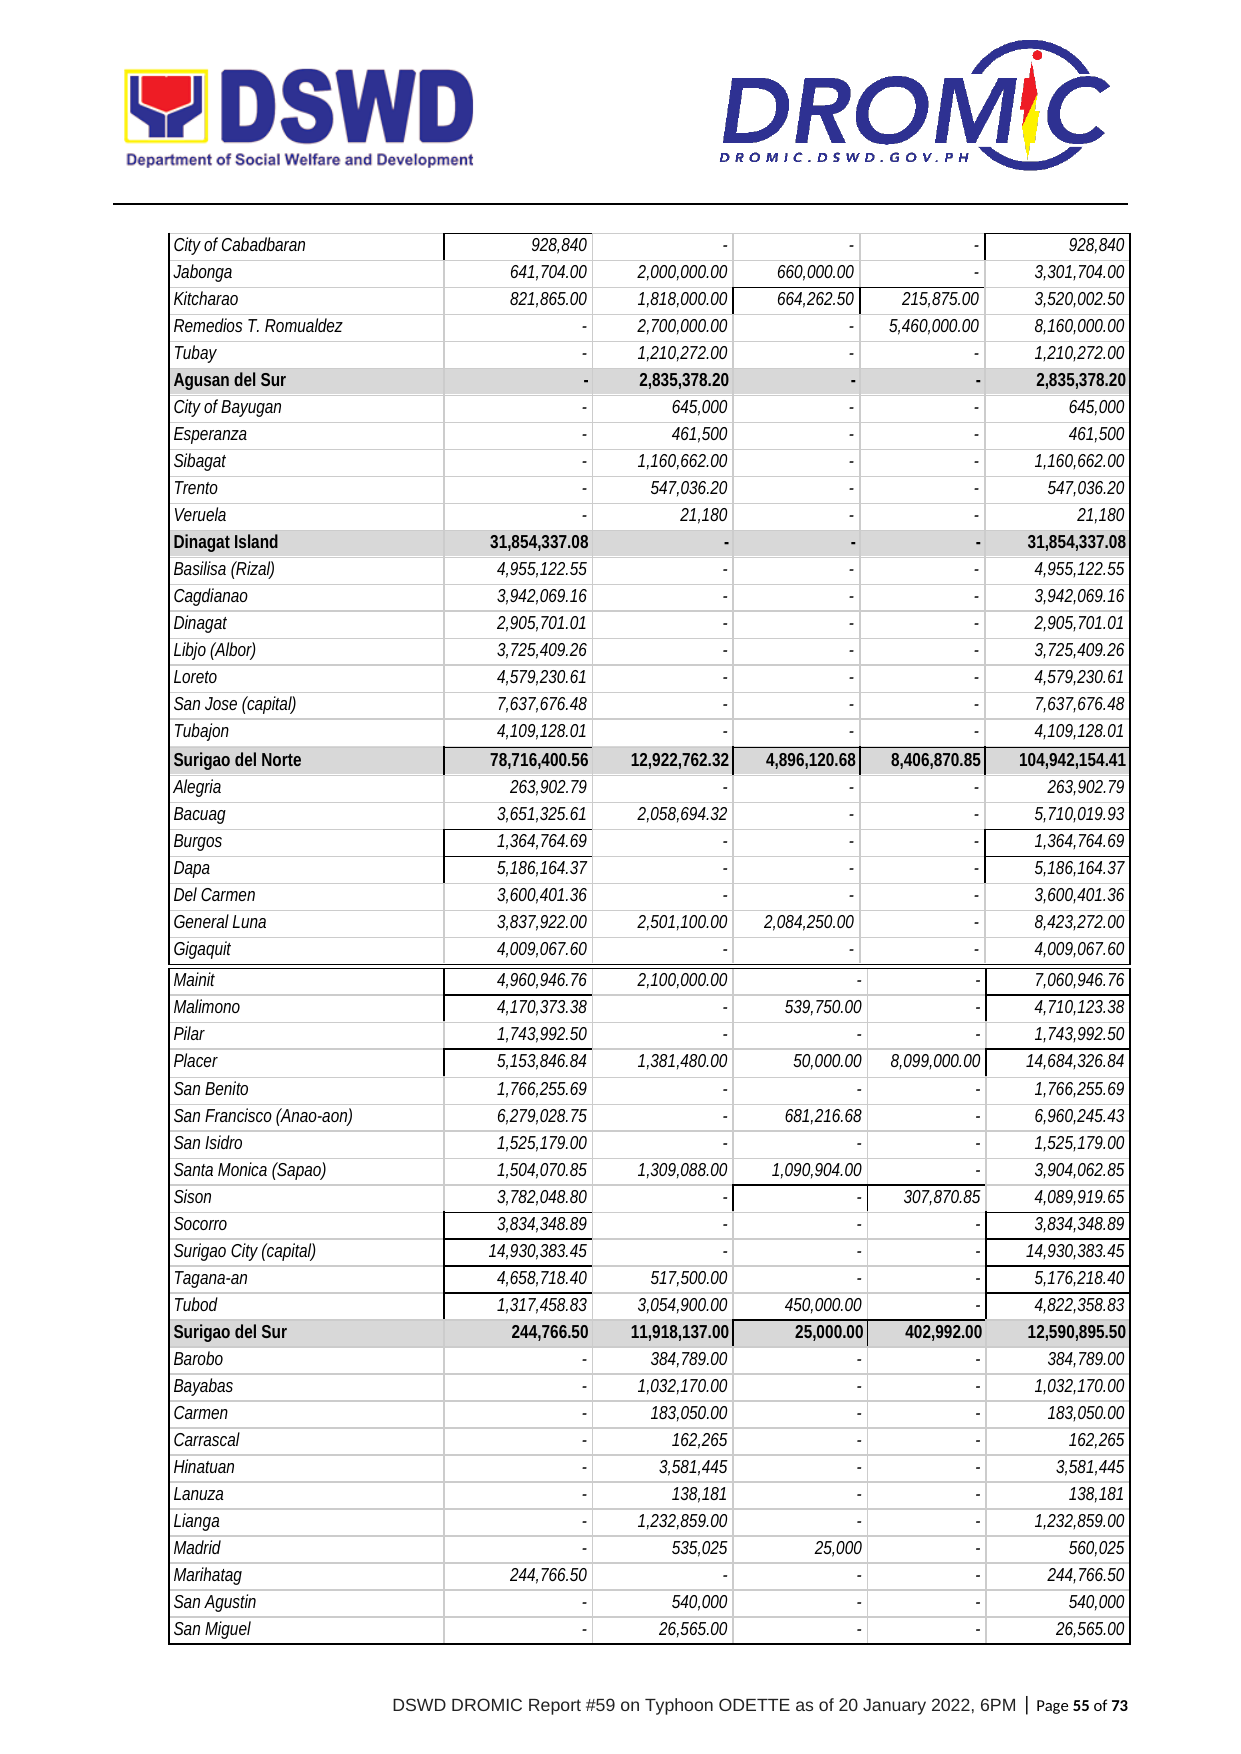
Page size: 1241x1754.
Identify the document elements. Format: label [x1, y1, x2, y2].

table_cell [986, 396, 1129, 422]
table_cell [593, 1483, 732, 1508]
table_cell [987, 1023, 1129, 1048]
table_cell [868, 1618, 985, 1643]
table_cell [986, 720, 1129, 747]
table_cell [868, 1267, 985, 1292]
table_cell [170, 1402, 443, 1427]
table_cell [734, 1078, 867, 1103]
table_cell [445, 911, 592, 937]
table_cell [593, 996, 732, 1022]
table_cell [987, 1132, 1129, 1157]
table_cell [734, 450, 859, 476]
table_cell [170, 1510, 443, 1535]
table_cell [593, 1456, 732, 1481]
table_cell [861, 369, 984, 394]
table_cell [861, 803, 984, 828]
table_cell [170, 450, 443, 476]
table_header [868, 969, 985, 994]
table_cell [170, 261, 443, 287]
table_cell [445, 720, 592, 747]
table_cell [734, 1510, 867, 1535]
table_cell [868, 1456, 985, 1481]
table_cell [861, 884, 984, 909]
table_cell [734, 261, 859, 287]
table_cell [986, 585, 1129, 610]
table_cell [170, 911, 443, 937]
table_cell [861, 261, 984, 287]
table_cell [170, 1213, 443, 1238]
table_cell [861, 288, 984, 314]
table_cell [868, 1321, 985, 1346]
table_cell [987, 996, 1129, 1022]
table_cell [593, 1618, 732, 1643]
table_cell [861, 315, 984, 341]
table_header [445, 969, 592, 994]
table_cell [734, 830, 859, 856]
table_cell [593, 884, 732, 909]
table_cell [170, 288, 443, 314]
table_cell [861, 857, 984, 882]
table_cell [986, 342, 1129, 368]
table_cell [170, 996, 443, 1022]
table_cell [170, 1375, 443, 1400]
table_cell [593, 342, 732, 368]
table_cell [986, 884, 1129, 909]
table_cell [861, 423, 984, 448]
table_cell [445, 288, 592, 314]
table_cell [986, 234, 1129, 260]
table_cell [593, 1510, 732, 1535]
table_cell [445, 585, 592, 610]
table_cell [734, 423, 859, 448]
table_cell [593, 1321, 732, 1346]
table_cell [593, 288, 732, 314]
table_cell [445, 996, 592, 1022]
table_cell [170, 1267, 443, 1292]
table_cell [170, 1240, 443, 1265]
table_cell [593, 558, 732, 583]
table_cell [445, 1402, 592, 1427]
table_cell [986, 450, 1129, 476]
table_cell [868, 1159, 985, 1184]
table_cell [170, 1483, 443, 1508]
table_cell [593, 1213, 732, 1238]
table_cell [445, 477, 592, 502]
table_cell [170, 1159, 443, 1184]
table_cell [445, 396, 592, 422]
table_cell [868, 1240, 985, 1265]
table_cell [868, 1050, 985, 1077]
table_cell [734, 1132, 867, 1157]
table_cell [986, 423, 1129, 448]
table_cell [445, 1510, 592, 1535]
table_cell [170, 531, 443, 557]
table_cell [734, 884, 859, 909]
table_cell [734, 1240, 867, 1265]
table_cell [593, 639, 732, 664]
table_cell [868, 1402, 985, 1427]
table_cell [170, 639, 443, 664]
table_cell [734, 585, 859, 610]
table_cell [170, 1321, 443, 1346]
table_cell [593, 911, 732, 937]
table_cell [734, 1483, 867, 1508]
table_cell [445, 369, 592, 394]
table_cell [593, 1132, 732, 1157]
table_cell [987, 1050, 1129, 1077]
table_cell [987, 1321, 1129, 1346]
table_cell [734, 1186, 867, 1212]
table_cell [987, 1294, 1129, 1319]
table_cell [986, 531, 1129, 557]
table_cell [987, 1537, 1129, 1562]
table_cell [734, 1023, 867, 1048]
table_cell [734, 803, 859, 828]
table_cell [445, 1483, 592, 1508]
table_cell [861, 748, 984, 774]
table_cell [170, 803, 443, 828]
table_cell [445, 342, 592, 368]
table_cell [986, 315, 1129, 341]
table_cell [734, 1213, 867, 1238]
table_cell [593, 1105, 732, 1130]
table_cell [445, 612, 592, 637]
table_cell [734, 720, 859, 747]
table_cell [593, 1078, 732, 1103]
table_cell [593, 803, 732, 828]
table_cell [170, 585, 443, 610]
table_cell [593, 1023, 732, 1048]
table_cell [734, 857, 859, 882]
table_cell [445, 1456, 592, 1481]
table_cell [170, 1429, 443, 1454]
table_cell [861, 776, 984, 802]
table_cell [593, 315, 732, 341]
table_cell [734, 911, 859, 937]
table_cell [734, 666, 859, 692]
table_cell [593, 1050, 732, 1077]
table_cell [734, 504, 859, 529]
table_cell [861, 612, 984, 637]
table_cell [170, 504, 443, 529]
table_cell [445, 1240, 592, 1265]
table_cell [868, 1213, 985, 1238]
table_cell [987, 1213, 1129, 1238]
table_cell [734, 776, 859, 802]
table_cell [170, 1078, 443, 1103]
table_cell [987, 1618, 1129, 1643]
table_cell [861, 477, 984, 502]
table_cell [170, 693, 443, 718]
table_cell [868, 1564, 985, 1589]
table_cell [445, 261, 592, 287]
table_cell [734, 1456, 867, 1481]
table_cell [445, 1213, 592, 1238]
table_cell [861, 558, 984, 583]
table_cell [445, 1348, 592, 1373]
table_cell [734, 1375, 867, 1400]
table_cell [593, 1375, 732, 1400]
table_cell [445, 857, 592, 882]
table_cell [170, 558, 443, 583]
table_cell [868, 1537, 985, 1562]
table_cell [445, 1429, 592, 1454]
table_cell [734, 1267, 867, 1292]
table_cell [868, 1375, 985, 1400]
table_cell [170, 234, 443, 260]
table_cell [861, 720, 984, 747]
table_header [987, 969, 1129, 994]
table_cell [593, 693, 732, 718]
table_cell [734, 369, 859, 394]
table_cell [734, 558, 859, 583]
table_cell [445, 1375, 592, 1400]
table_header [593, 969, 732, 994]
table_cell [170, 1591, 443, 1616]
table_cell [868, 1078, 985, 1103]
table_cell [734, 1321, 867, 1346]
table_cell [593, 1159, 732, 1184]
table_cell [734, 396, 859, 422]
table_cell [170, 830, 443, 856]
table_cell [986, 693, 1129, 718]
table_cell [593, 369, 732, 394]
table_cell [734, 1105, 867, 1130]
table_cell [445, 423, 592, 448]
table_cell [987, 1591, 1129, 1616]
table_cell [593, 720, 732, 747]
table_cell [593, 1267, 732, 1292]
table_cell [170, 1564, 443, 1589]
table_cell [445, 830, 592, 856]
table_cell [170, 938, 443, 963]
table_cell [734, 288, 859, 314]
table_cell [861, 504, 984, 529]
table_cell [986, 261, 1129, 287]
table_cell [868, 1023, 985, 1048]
picture [112, 65, 487, 173]
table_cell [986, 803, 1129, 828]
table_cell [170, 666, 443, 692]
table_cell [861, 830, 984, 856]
picture [676, 39, 1149, 171]
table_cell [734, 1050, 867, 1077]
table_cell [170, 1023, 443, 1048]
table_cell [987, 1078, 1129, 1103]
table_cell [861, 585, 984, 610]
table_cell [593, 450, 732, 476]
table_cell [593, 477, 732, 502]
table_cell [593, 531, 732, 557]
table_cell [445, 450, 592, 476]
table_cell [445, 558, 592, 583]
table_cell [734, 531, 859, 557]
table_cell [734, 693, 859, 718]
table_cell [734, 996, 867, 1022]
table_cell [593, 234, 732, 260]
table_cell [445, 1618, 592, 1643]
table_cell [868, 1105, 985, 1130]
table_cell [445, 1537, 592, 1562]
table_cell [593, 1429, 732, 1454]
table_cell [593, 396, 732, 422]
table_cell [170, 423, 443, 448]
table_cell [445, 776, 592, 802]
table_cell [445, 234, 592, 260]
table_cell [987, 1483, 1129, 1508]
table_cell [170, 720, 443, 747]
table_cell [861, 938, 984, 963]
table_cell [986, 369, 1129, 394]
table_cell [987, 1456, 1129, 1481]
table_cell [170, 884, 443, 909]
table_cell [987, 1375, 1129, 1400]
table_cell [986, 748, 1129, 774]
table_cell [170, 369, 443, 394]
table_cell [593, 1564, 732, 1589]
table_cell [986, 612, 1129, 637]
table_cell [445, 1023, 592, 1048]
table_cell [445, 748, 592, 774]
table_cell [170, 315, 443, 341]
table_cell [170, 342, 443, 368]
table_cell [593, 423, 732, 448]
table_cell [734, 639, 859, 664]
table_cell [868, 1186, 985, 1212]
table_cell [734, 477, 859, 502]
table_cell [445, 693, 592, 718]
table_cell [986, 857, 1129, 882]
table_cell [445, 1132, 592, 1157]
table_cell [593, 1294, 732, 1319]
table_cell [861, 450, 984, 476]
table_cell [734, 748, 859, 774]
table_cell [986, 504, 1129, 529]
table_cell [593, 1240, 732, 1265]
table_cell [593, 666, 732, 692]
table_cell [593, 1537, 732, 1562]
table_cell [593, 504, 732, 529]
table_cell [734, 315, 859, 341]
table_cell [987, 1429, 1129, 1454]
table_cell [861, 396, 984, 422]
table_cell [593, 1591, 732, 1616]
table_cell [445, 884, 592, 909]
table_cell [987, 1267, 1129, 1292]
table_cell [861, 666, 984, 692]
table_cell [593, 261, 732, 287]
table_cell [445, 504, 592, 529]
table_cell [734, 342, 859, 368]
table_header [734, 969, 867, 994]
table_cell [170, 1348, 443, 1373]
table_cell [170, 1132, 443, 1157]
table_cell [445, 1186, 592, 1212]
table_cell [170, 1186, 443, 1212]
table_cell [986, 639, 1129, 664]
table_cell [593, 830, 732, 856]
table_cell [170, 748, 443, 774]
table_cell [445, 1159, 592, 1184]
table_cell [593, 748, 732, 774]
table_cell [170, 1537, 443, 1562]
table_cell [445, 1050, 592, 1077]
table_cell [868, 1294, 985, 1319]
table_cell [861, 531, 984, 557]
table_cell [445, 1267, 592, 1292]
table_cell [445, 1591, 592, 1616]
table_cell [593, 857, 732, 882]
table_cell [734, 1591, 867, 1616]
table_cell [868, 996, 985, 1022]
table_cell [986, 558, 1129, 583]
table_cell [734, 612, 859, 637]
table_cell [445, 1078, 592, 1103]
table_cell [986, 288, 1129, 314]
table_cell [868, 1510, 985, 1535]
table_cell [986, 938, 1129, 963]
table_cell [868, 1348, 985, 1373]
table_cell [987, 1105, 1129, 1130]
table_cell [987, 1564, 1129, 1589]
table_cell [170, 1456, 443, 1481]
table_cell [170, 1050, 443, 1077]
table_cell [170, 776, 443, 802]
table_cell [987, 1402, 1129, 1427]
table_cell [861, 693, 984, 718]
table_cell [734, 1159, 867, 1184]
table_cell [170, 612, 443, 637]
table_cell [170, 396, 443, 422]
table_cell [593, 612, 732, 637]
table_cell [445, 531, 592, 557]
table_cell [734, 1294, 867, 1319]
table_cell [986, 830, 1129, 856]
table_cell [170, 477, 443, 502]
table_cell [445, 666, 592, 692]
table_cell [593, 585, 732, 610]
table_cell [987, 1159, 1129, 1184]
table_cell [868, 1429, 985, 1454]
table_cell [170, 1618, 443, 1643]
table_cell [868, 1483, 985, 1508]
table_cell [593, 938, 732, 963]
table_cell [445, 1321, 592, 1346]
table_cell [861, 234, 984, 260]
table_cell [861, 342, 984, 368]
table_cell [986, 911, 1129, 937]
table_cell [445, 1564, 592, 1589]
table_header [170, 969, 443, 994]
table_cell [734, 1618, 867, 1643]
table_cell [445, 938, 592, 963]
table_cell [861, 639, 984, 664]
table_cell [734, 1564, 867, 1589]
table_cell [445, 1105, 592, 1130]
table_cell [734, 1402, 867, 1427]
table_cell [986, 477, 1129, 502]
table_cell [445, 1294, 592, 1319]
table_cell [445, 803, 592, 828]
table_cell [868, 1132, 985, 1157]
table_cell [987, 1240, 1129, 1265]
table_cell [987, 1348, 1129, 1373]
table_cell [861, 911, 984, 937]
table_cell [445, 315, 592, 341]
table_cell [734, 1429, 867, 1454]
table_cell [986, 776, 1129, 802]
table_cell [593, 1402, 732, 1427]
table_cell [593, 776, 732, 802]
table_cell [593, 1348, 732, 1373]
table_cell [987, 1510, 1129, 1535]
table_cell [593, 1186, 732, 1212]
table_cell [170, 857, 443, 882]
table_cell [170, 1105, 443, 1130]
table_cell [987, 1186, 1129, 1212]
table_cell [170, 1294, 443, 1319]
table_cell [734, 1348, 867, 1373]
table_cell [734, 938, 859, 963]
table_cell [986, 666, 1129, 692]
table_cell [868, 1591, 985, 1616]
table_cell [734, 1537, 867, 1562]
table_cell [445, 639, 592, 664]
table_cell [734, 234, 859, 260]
